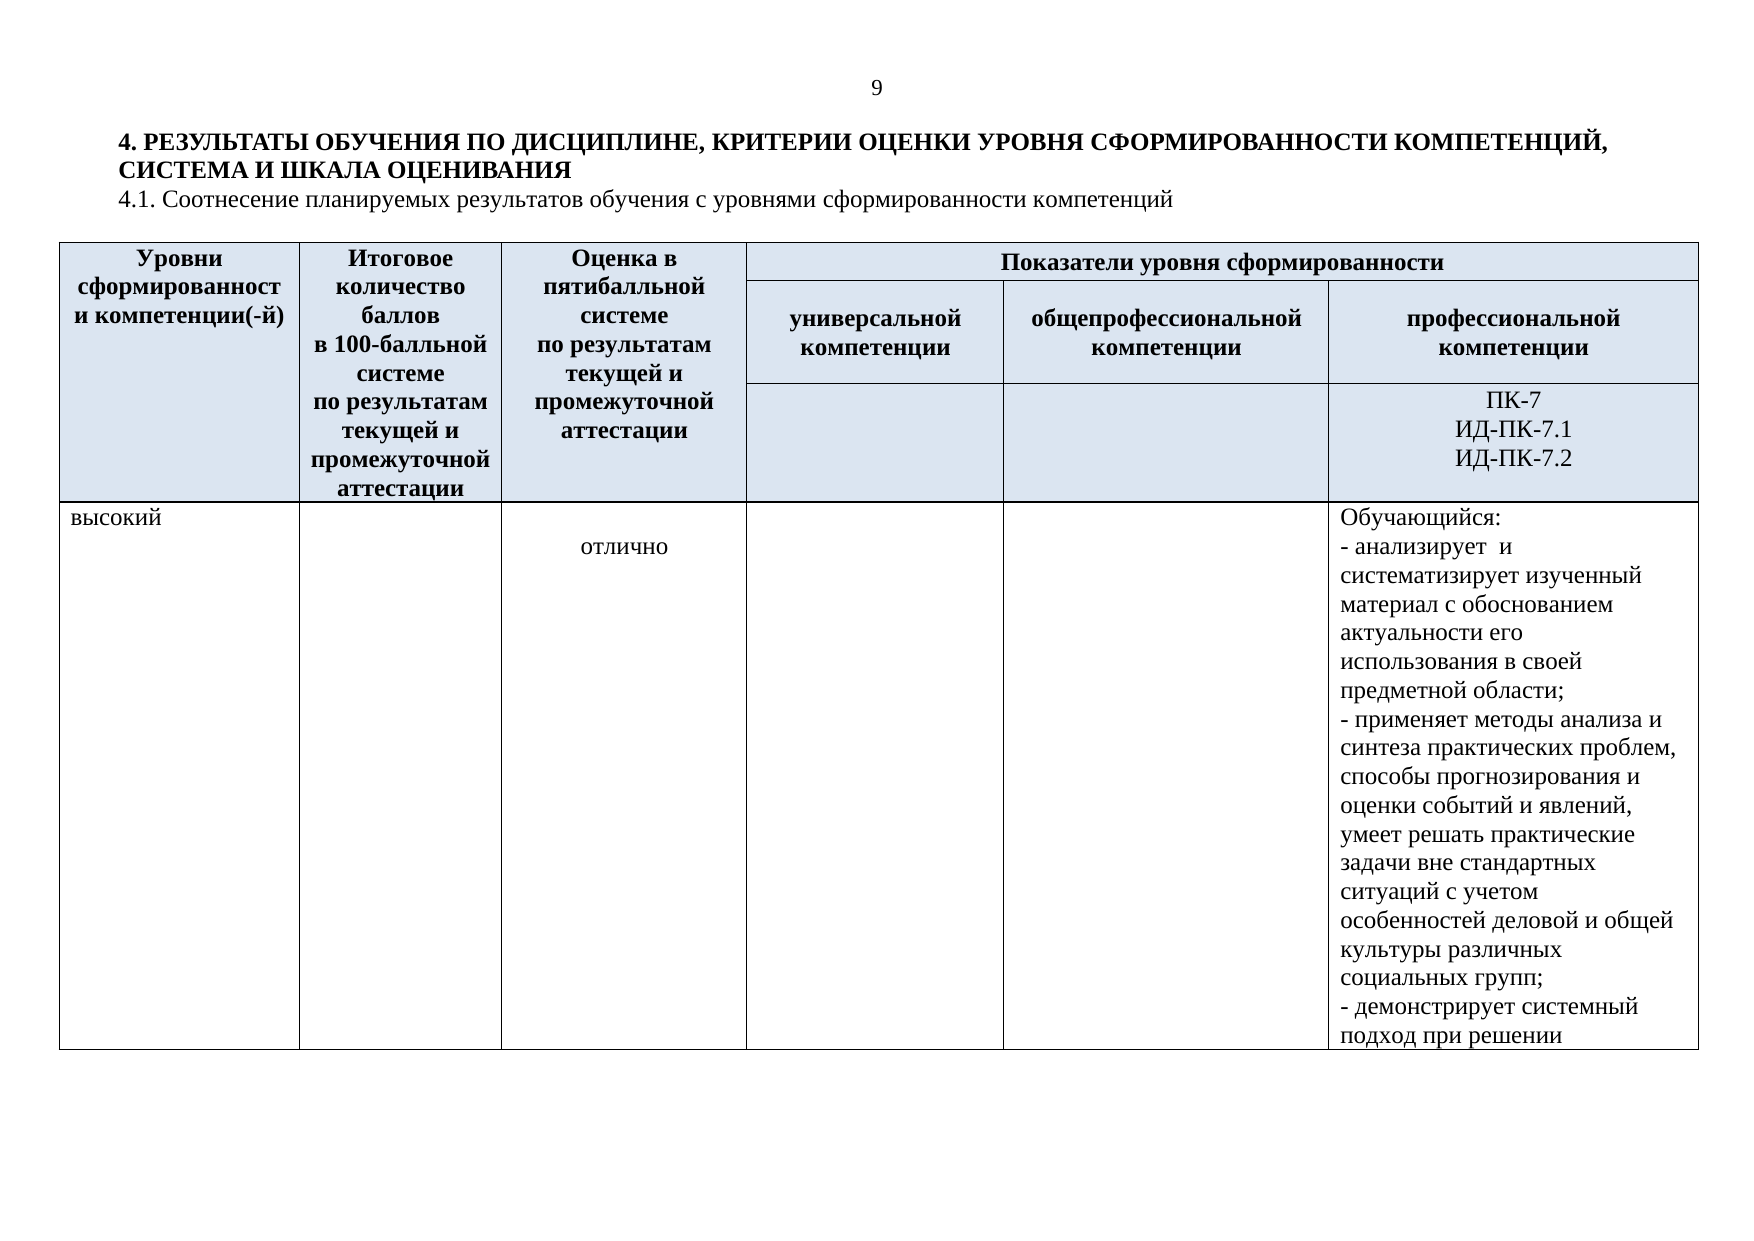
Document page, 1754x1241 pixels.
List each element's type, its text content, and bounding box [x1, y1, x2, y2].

table_cell [300, 503, 501, 1049]
table_cell [1004, 384, 1328, 501]
table_cell общепрофессиональной компетенции [1004, 281, 1328, 383]
table_cell высокий [60, 503, 299, 1049]
table_cell [747, 503, 1003, 1049]
table_cell [1004, 503, 1328, 1049]
table_cell ПК-7 ИД-ПК-7.1 ИД-ПК-7.2 [1329, 384, 1698, 501]
table_cell универсальной компетенции [747, 281, 1003, 383]
table_header Итоговое количество баллов в 100-балльной системе по результатам текущей и промежуточной аттестации [300, 243, 501, 501]
table_header Оценка в пятибалльной системе по результатам текущей и промежуточной аттестации [502, 243, 746, 501]
table_header Уровни сформированности компетенции(-й) [60, 243, 299, 501]
table_cell отлично [502, 503, 746, 1049]
table_cell [747, 384, 1003, 501]
list 4.1. Соотнесение планируемых результатов обучения с уровнями сформированности компетенций [118, 184, 1636, 213]
table_cell профессиональной компетенции [1329, 281, 1698, 383]
table_header Показатели уровня сформированности [747, 243, 1698, 280]
text 4. РЕЗУЛЬТАТЫ ОБУЧЕНИЯ ПО ДИСЦИПЛИНЕ, КРИТЕРИИ ОЦЕНКИ УРОВНЯ СФОРМИРОВАННОСТИ КОМПЕТЕНЦИЙ, СИСТЕМА И ШКАЛА ОЦЕНИВАНИЯ [118, 127, 1636, 184]
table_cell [1329, 503, 1698, 1049]
